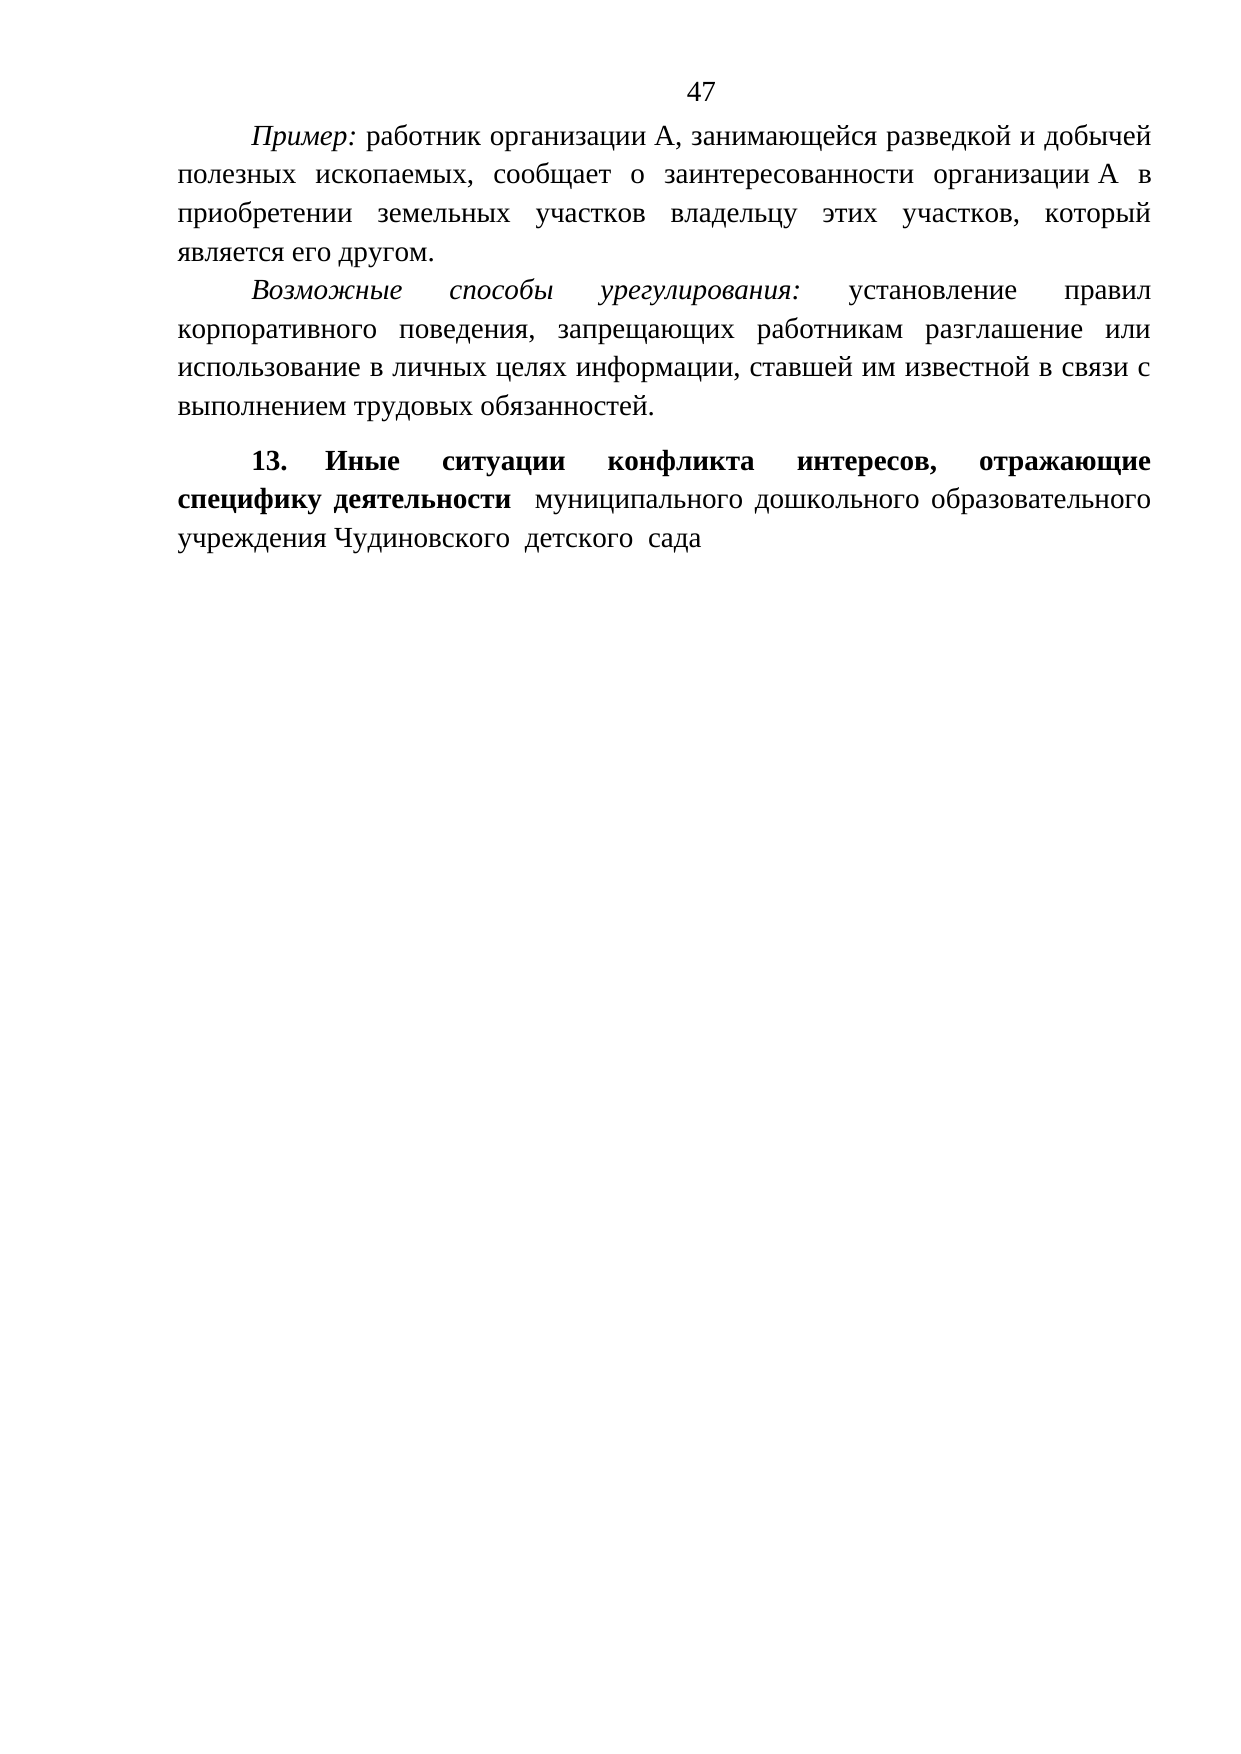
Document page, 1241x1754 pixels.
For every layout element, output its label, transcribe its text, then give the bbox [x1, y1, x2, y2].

list Иные ситуации конфликта интересов, отражающие специфику деятельности муниципального дошкольного образовательного учреждения Чудиновского детского сада [177, 443, 1152, 554]
text Пример: работник организации А, занимающейся разведкой и добычей полезных ископаемых, сообщает о заинтересованности организации А в приобретении земельных участков владельцу этих участков, который является его другом. [177, 118, 1152, 267]
text Возможные способы урегулирования: установление правил корпоративного поведения, запрещающих работникам разглашение или использование в личных целях информации, ставшей им известной в связи с выполнением трудовых обязанностей. [177, 272, 1152, 421]
